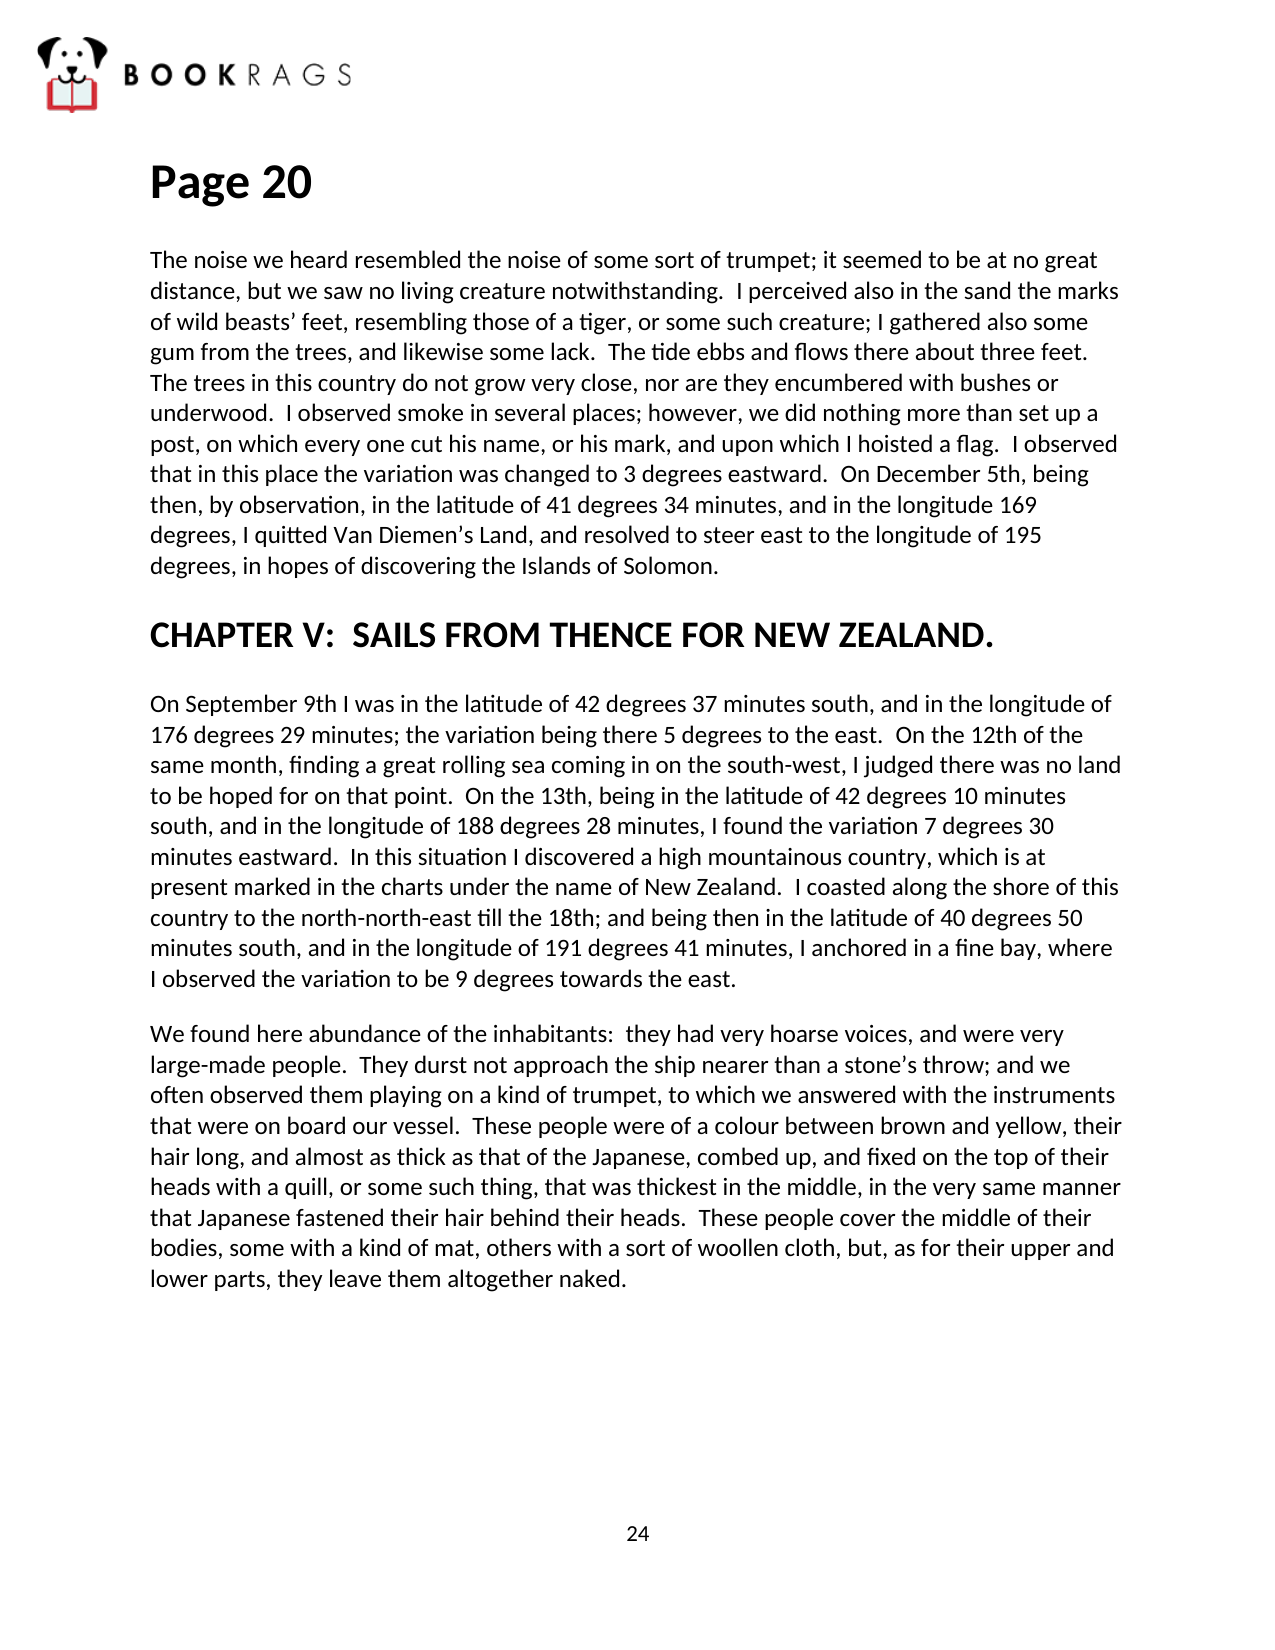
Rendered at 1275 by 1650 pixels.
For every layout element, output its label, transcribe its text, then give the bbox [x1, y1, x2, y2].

text We found here abundance of the inhabitants: they had very hoarse voices, and were very large-made people. They durst not approach the ship nearer than a stone’s throw; and we often observed them playing on a kind of trumpet, to which we answered with the instruments that were on board our vessel. These people were of a colour between brown and yellow, their hair long, and almost as thick as that of the Japanese, combed up, and fixed on the top of their heads with a quill, or some such thing, that was thickest in the middle, in the very same manner that Japanese fastened their hair behind their heads. These people cover the middle of their bodies, some with a kind of mat, others with a sort of woollen cloth, but, as for their upper and lower parts, they leave them altogether naked. [150, 1019, 1125, 1293]
text On September 9th I was in the latitude of 42 degrees 37 minutes south, and in the longitude of 176 degrees 29 minutes; the variation being there 5 degrees to the east. On the 12th of the same month, finding a great rolling sea coming in on the south-west, I judged there was no land to be hoped for on that point. On the 13th, being in the latitude of 42 degrees 10 minutes south, and in the longitude of 188 degrees 28 minutes, I found the variation 7 degrees 30 minutes eastward. In this situation I discovered a high mountainous country, which is at present marked in the charts under the name of New Zealand. I coasted along the shore of this country to the north-north-east till the 18th; and being then in the latitude of 40 degrees 50 minutes south, and in the longitude of 191 degrees 41 minutes, I anchored in a fine bay, where I observed the variation to be 9 degrees towards the east. [150, 688, 1125, 994]
text The noise we heard resembled the noise of some sort of trumpet; it seemed to be at no great distance, but we saw no living creature notwithstanding. I perceived also in the sand the marks of wild beasts’ feet, resembling those of a tiger, or some such creature; I gathered also some gum from the trees, and likewise some lack. The tide ebbs and flows there about three feet. The trees in this country do not grow very close, nor are they encumbered with bushes or underwood. I observed smoke in several places; however, we did nothing more than set up a post, on which every one cut his name, or his mark, and upon which I hoisted a flag. I observed that in this place the variation was changed to 3 degrees eastward. On December 5th, being then, by observation, in the latitude of 41 degrees 34 minutes, and in the longitude 169 degrees, I quitted Van Diemen’s Land, and resolved to steer east to the longitude of 195 degrees, in hopes of discovering the Islands of Solomon. [150, 244, 1125, 580]
text Page 20 [150, 150, 1125, 211]
picture [37, 37, 351, 113]
text CHAPTER V: SAILS FROM THENCE FOR NEW ZEALAND. [150, 611, 1125, 657]
